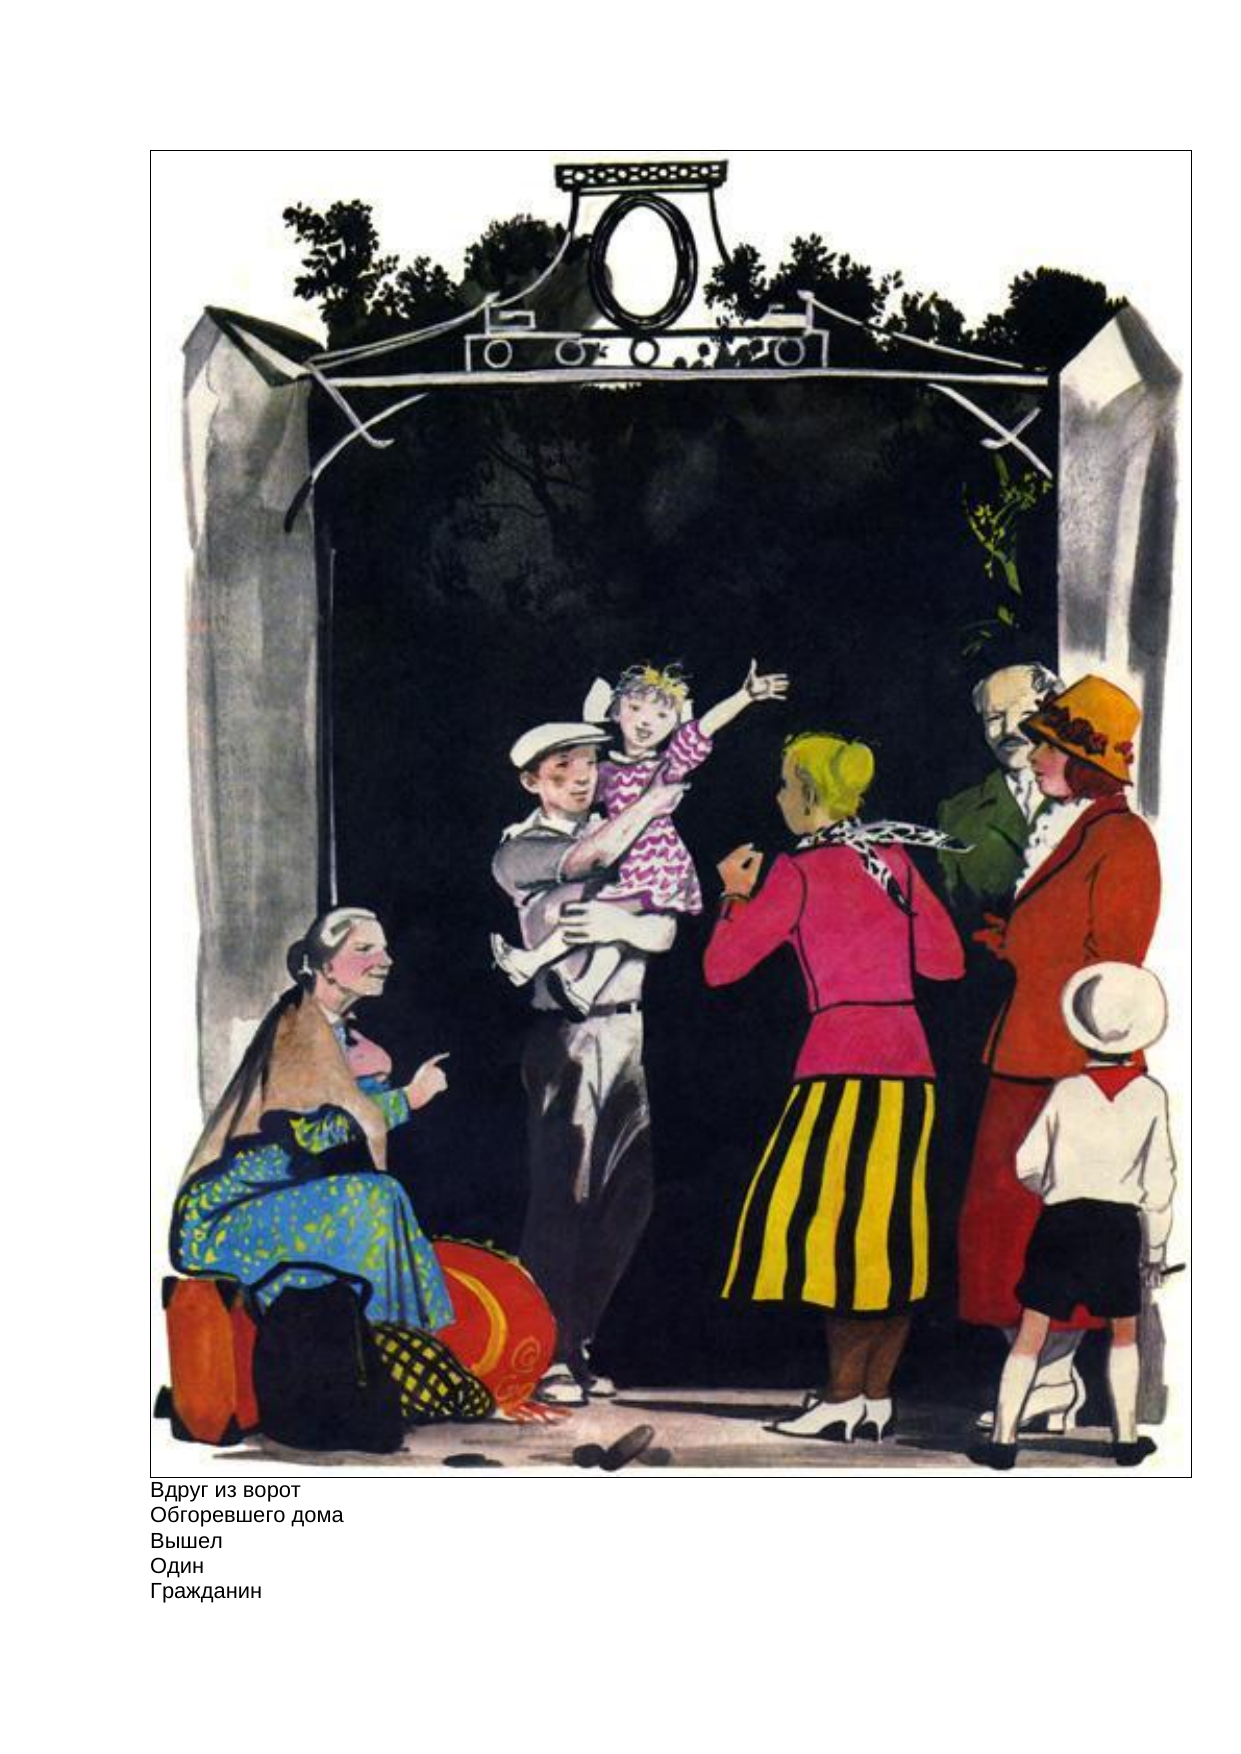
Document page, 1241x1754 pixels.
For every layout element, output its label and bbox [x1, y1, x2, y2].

text [150, 1478, 1090, 1603]
picture [151, 151, 1191, 1477]
